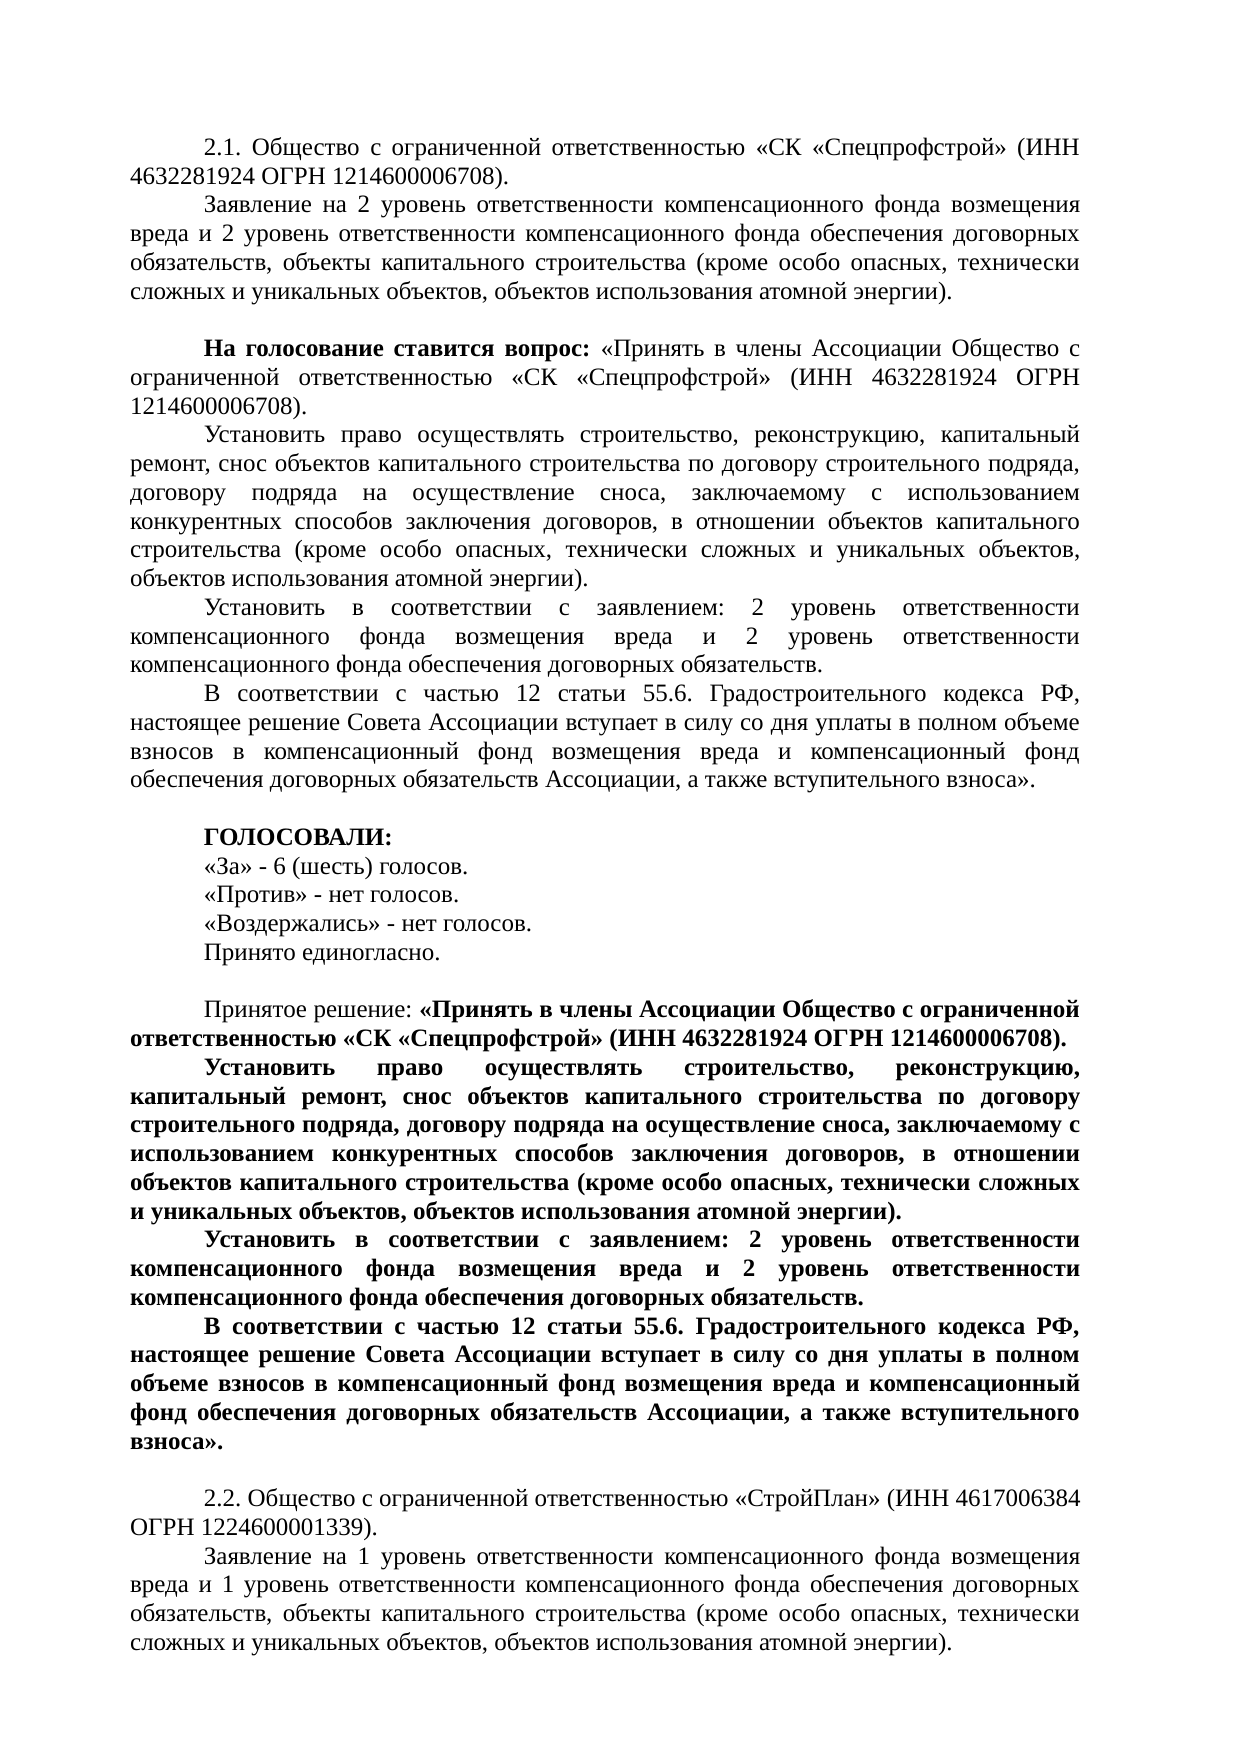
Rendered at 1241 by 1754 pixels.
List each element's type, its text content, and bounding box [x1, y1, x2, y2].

text Установить в соответствии с заявлением: 2 уровень ответственности компенсационного фонда возмещения вреда и 2 уровень ответственности компенсационного фонда обеспечения договорных обязательств. [130, 1224, 1081, 1311]
text «Против» - нет голосов. [130, 879, 1081, 908]
text Заявление на 2 уровень ответственности компенсационного фонда возмещения вреда и 2 уровень ответственности компенсационного фонда обеспечения договорных обязательств, объекты капитального строительства (кроме особо опасных, технически сложных и уникальных объектов, объектов использования атомной энергии). [130, 189, 1081, 304]
text 2.1. Общество с ограниченной ответственностью «СК «Спецпрофстрой» (ИНН 4632281924 ОГРН 1214600006708). [130, 132, 1081, 189]
text ГОЛОСОВАЛИ: [130, 822, 1081, 851]
text Установить право осуществлять строительство, реконструкцию, капитальный ремонт, снос объектов капитального строительства по договору строительного подряда, договору подряда на осуществление сноса, заключаемому с использованием конкурентных способов заключения договоров, в отношении объектов капитального строительства (кроме особо опасных, технически сложных и уникальных объектов, объектов использования атомной энергии). [130, 419, 1081, 592]
text Установить право осуществлять строительство, реконструкцию, капитальный ремонт, снос объектов капитального строительства по договору строительного подряда, договору подряда на осуществление сноса, заключаемому с использованием конкурентных способов заключения договоров, в отношении объектов капитального строительства (кроме особо опасных, технически сложных и уникальных объектов, объектов использования атомной энергии). [130, 1052, 1081, 1224]
text «За» - 6 (шесть) голосов. [130, 851, 1081, 879]
text На голосование ставится вопрос: «Принять в члены Ассоциации Общество с ограниченной ответственностью «СК «Спецпрофстрой» (ИНН 4632281924 ОГРН 1214600006708). [130, 333, 1081, 419]
text 2.2. Общество с ограниченной ответственностью «СтройПлан» (ИНН 4617006384 ОГРН 1224600001339). [130, 1483, 1081, 1541]
text Принято единогласно. [130, 937, 1081, 966]
text «Воздержались» - нет голосов. [130, 908, 1081, 937]
text Установить в соответствии с заявлением: 2 уровень ответственности компенсационного фонда возмещения вреда и 2 уровень ответственности компенсационного фонда обеспечения договорных обязательств. [130, 592, 1081, 678]
text Принятое решение: «Принять в члены Ассоциации Общество с ограниченной ответственностью «СК «Спецпрофстрой» (ИНН 4632281924 ОГРН 1214600006708). [130, 994, 1081, 1052]
text Заявление на 1 уровень ответственности компенсационного фонда возмещения вреда и 1 уровень ответственности компенсационного фонда обеспечения договорных обязательств, объекты капитального строительства (кроме особо опасных, технически сложных и уникальных объектов, объектов использования атомной энергии). [130, 1541, 1081, 1656]
